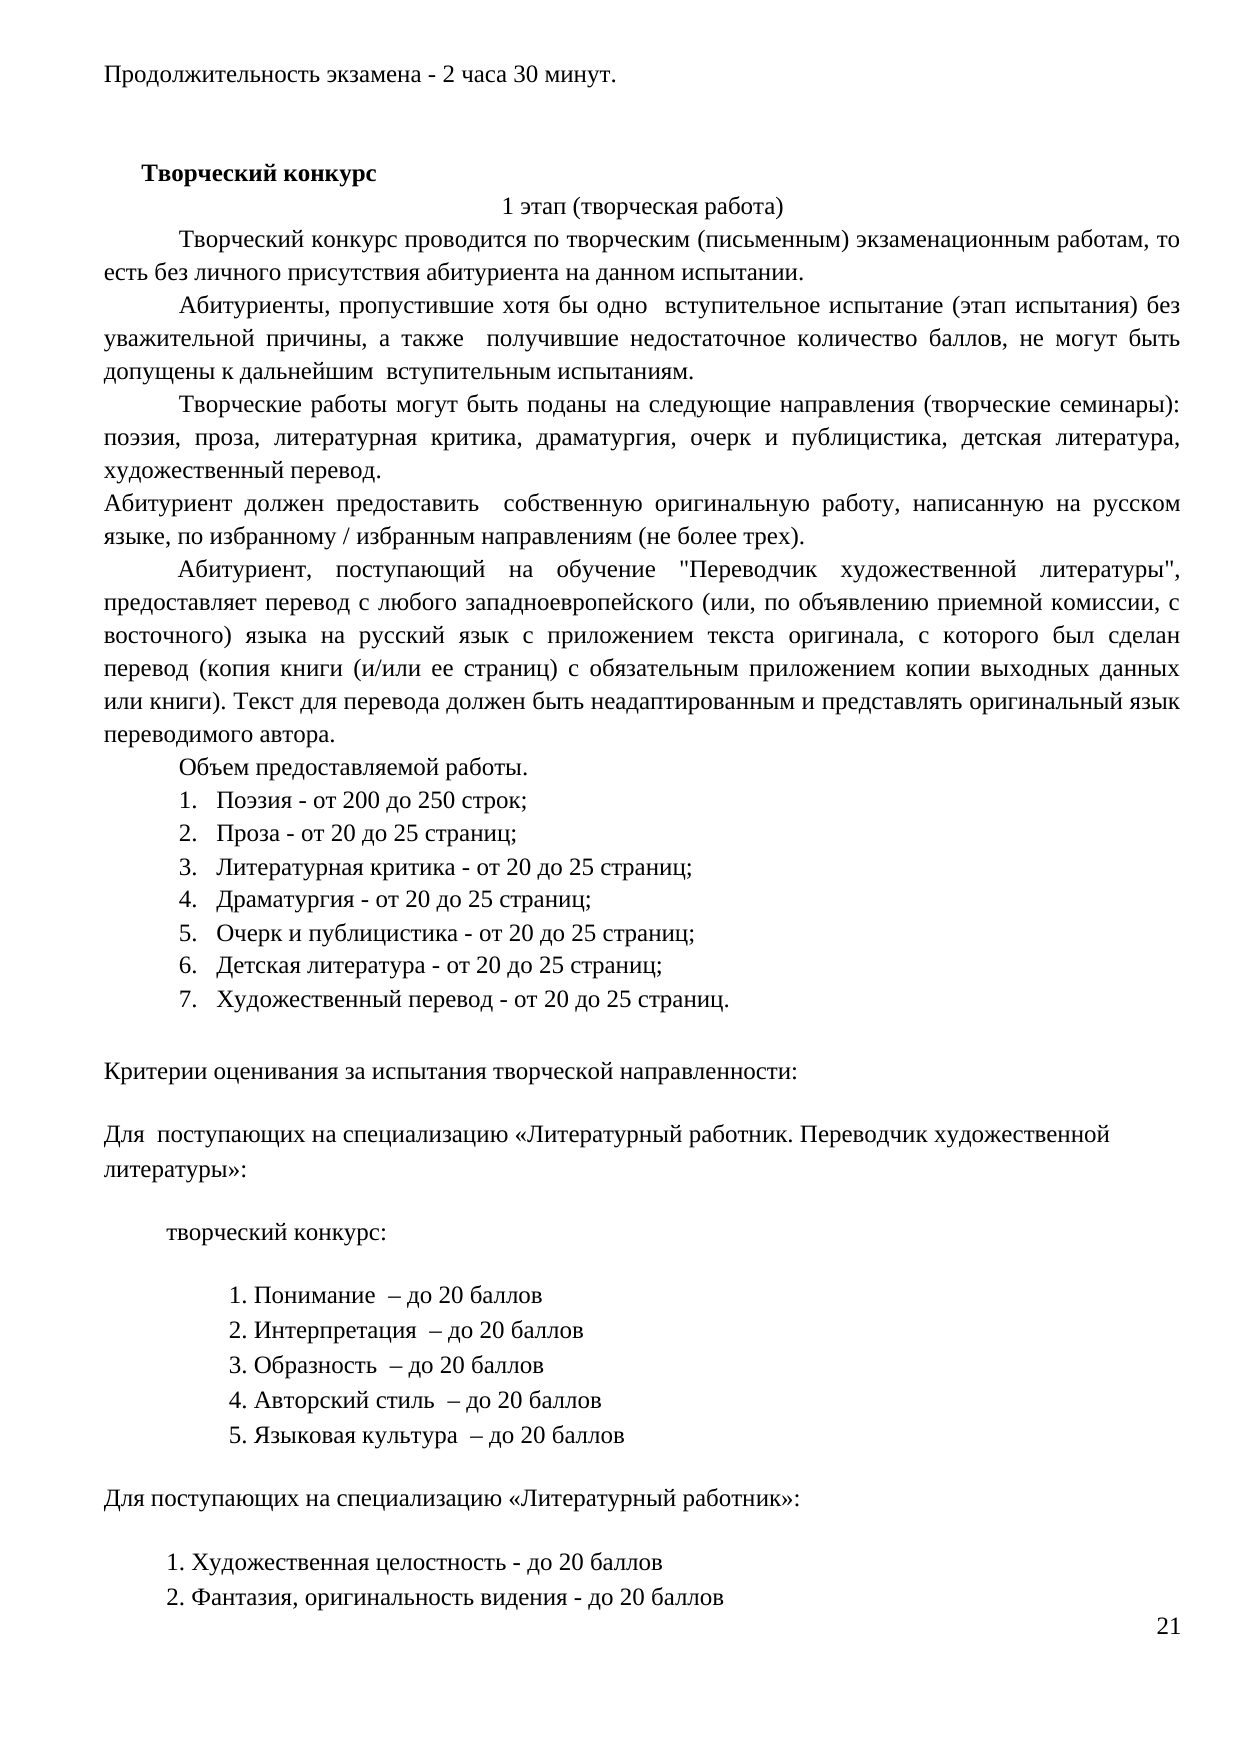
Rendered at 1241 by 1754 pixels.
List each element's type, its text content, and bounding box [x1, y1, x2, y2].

text Абитуриенты, пропустившие хотя бы одно вступительное испытание (этап испытания) без уважительной причины, а также получившие недостаточное количество баллов, не могут быть допущены к дальнейшим вступительным испытаниям. [103, 290, 1181, 385]
list Драматургия - от 20 до 25 страниц; [178, 884, 1181, 913]
text Объем предоставляемой работы. [103, 752, 1181, 781]
text творческий конкурс: [166, 1211, 1181, 1246]
list Литературная критика - от 20 до 25 страниц; [178, 852, 1181, 880]
text Творческие работы могут быть поданы на следующие направления (творческие семинары): поэзия, проза, литературная критика, драматургия, очерк и публицистика, детская литература, художественный перевод. [103, 389, 1181, 484]
text Критерии оценивания за испытания творческой направленности: [103, 1050, 1181, 1085]
text Продолжительность экзамена - 2 часа 30 минут. [103, 59, 1181, 88]
text Абитуриент должен предоставить собственную оригинальную работу, написанную на русском языке, по избранному / избранным направлениям (не более трех). [103, 488, 1181, 550]
list Творческий конкурс [141, 158, 1181, 187]
list Детская литература - от 20 до 25 страниц; [178, 951, 1181, 979]
text 1. Понимание – до 20 баллов 2. Интерпретация – до 20 баллов 3. Образность – до 20 баллов 4. Авторский стиль – до 20 баллов 5. Языковая культура – до 20 баллов [228, 1274, 1181, 1449]
list Поэзия - от 200 до 250 строк; [178, 786, 1181, 814]
list Очерк и публицистика - от 20 до 25 страниц; [178, 918, 1181, 946]
text Для поступающих на специализацию «Литературный работник»: [103, 1477, 1181, 1512]
text Абитуриент, поступающий на обучение "Переводчик художественной литературы", предоставляет перевод с любого западноевропейского (или, по объявлению приемной комиссии, с восточного) языка на русский язык с приложением текста оригинала, с которого был сделан перевод (копия книги (и/или ее страниц) с обязательным приложением копии выходных данных или книги). Текст для перевода должен быть неадаптированным и представлять оригинальный язык переводимого автора. [103, 554, 1181, 748]
list Художественный перевод - от 20 до 25 страниц. [178, 984, 1181, 1012]
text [166, 1540, 1181, 1610]
list Проза - от 20 до 25 страниц; [178, 818, 1181, 847]
text Для поступающих на специализацию «Литературный работник. Переводчик художественной литературы»: [103, 1113, 1181, 1183]
text Творческий конкурс проводится по творческим (письменным) экзаменационным работам, то есть без личного присутствия абитуриента на данном испытании. [103, 224, 1181, 286]
text 1 этап (творческая работа) [103, 191, 1181, 220]
